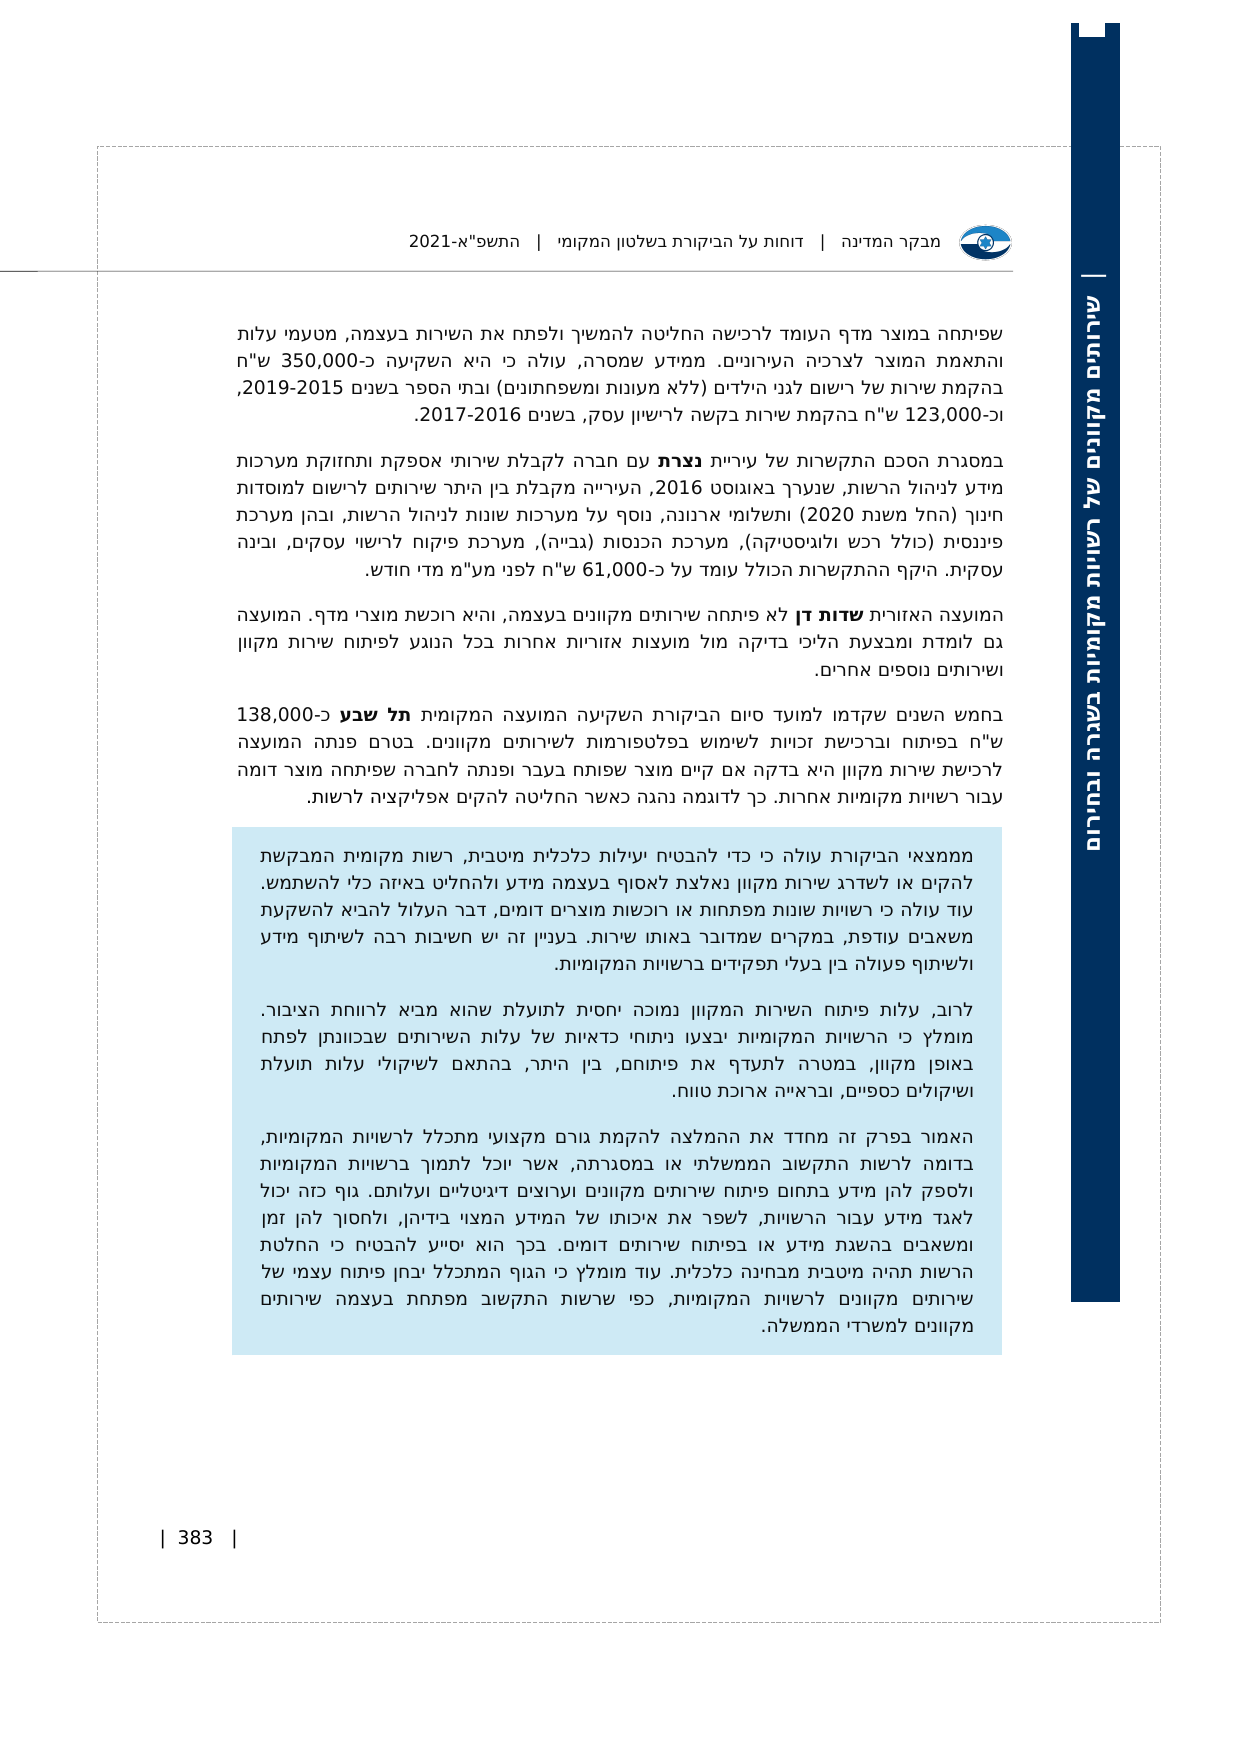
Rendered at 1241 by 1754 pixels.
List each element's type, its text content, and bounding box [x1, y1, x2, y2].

picture [957, 222, 1014, 263]
text המועצה האזורית שדות דן לא פיתחה שירותים מקוונים בעצמה, והיא רוכשת מוצרי מדף. המועצה גם לומדת ומבצעת הליכי בדיקה מול מועצות אזוריות אחרות בכל הנוגע לפיתוח שירות מקוון ושירותים נוספים אחרים. [236, 600, 1004, 681]
text לרוב, עלות פיתוח השירות המקוון נמוכה יחסית לתועלת שהוא מביא לרווחת הציבור. מומלץ כי הרשויות המקומיות יבצעו ניתוחי כדאיות של עלות השירותים שבכוונתן לפתח באופן מקוון, במטרה לתעדף את פיתוחם, בין היתר, בהתאם לשיקולי עלות תועלת ושיקולים כספיים, ובראייה ארוכת טווח. [237, 981, 997, 1103]
text האמור בפרק זה מחדד את ההמלצה להקמת גורם מקצועי מתכלל לרשויות המקומיות, בדומה לרשות התקשוב הממשלתי או במסגרתה, אשר יוכל לתמוך ברשויות המקומיות ולספק להן מידע בתחום פיתוח שירותים מקוונים וערוצים דיגיטליים ועלותם. גוף כזה יכול לאגד מידע עבור הרשויות, לשפר את איכותו של המידע המצוי בידיהן, ולחסוך להן זמן ומשאבים בהשגת מידע או בפיתוח שירותים דומים. בכך הוא יסייע להבטיח כי החלטת הרשות תהיה מיטבית מבחינה כלכלית. עוד מומלץ כי הגוף המתכלל יבחן פיתוח עצמי של שירותים מקוונים לרשויות המקומיות, כפי שרשות התקשוב מפתחת בעצמה שירותים מקוונים למשרדי הממשלה. [237, 1108, 997, 1351]
text מממצאי הביקורת עולה כי כדי להבטיח יעילות כלכלית מיטבית, רשות מקומית המבקשת להקים או לשדרג שירות מקוון נאלצת לאסוף בעצמה מידע ולהחליט באיזה כלי להשתמש. עוד עולה כי רשויות שונות מפתחות או רוכשות מוצרים דומים, דבר העלול להביא להשקעת משאבים עודפת, במקרים שמדובר באותו שירות. בעניין זה יש חשיבות רבה לשיתוף מידע ולשיתוף פעולה בין בעלי תפקידים ברשויות המקומיות. [237, 832, 997, 976]
text במסגרת הסכם התקשרות של עיריית נצרת עם חברה לקבלת שירותי אספקת ותחזוקת מערכות מידע לניהול הרשות, שנערך באוגוסט 2016, העירייה מקבלת בין היתר שירותים לרישום למוסדות חינוך (החל משנת 2020) ותשלומי ארנונה, נוסף על מערכות שונות לניהול הרשות, ובהן מערכת פיננסית (כולל רכש ולוגיסטיקה), מערכת הכנסות (גבייה), מערכת פיקוח לרישוי עסקים, ובינה עסקית. היקף ההתקשרות הכולל עומד על כ-61,000 ש"ח לפני מע"מ מדי חודש. [236, 446, 1004, 581]
text בחמש השנים שקדמו למועד סיום הביקורת השקיעה המועצה המקומית תל שבע כ-138,000 ש"ח בפיתוח וברכישת זכויות לשימוש בפלטפורמות לשירותים מקוונים. בטרם פנתה המועצה לרכישת שירות מקוון היא בדקה אם קיים מוצר שפותח בעבר ופנתה לחברה שפיתחה מוצר דומה עבור רשויות מקומיות אחרות. כך לדוגמה נהגה כאשר החליטה להקים אפליקציה לרשות. [236, 700, 1004, 808]
